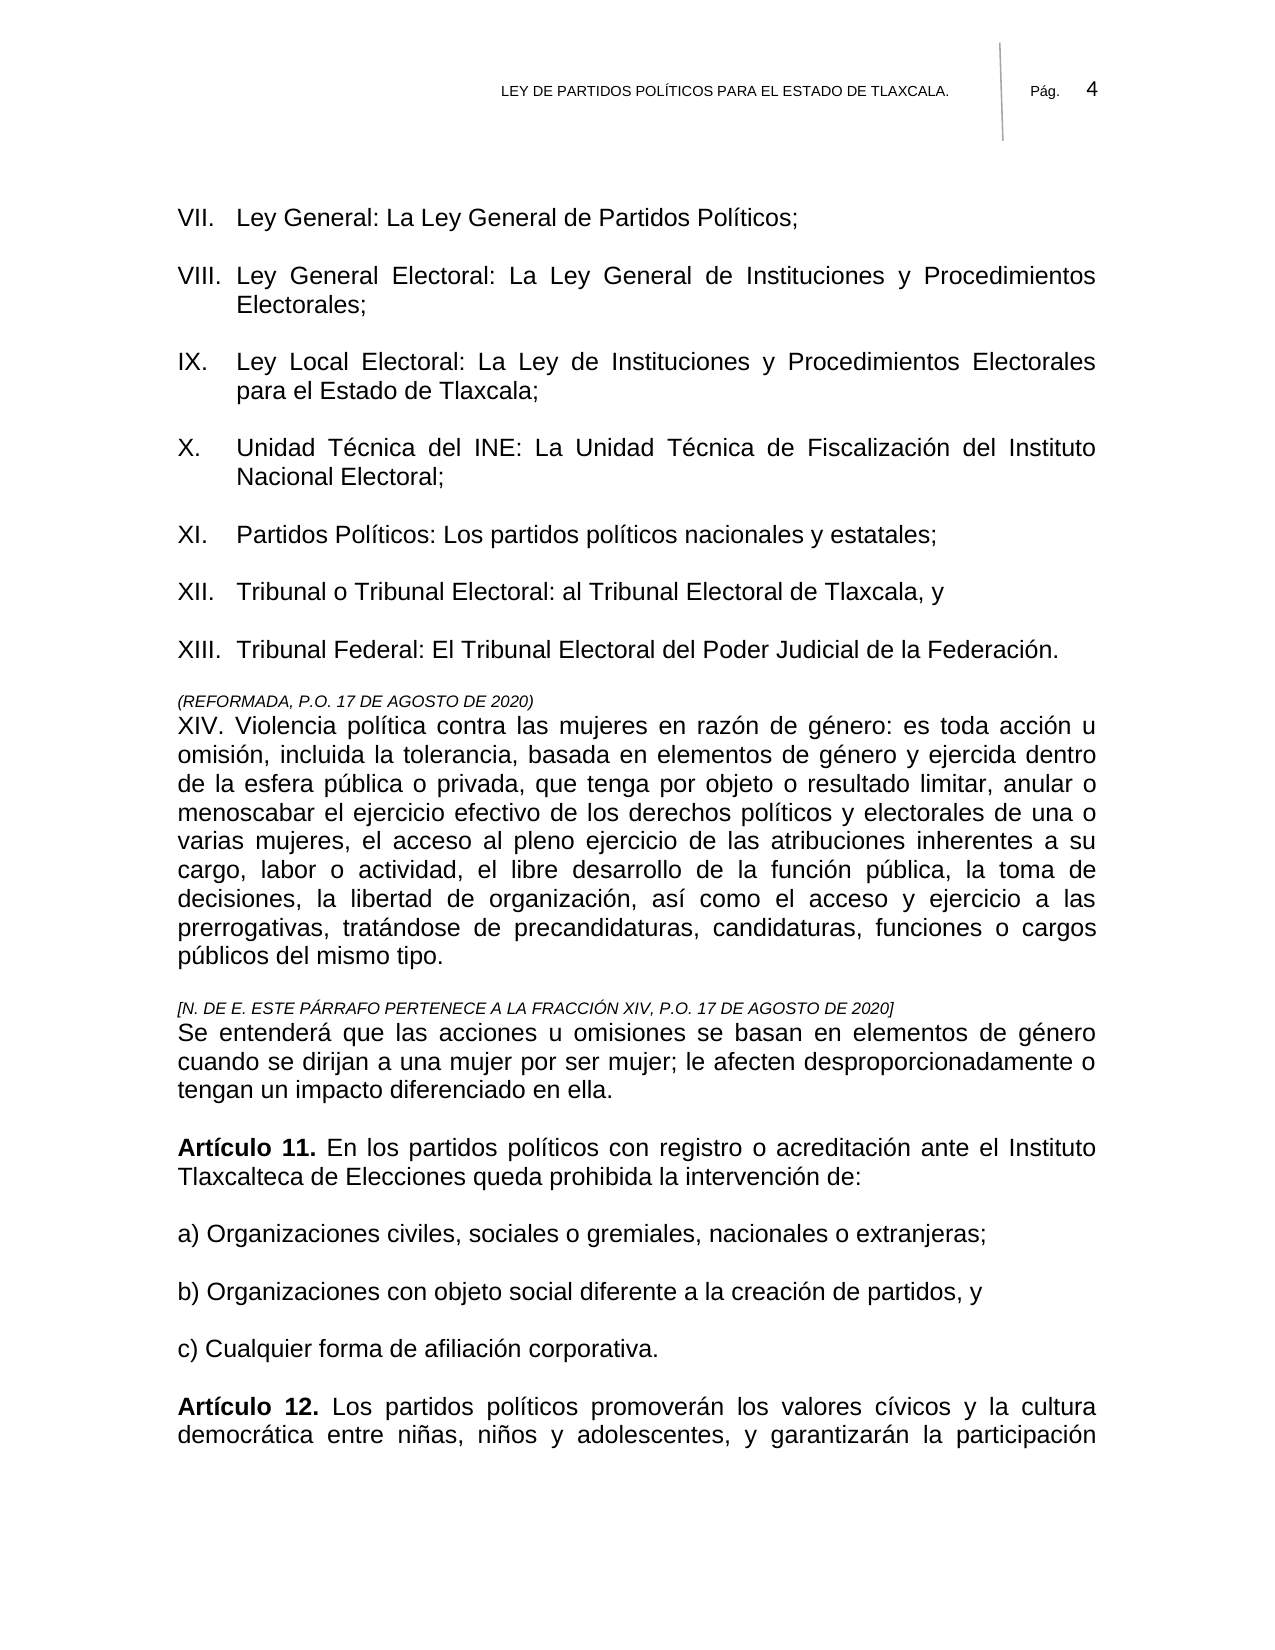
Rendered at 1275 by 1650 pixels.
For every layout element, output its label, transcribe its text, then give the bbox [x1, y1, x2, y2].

text XIV. Violencia política contra las mujeres en razón de género: es toda acción u omisión, incluida la tolerancia, basada en elementos de género y ejercida dentro de la esfera pública o privada, que tenga por objeto o resultado limitar, anular o menoscabar el ejercicio efectivo de los derechos políticos y electorales de una o varias mujeres, el acceso al pleno ejercicio de las atribuciones inherentes a su cargo, labor o actividad, el libre desarrollo de la función pública, la toma de decisiones, la libertad de organización, así como el acceso y ejercicio a las prerrogativas, tratándose de precandidaturas, candidaturas, funciones o cargos públicos del mismo tipo. [177, 711, 1098, 970]
text a) Organizaciones civiles, sociales o gremiales, nacionales o extranjeras; [177, 1219, 1098, 1248]
text XII. Tribunal o Tribunal Electoral: al Tribunal Electoral de Tlaxcala, y [177, 577, 1098, 606]
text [177, 1392, 1098, 1449]
text XI. Partidos Políticos: Los partidos políticos nacionales y estatales; [177, 520, 1098, 548]
text Artículo 11. En los partidos políticos con registro o acreditación ante el Instituto Tlaxcalteca de Elecciones queda prohibida la intervención de: [177, 1133, 1098, 1191]
text VIII. Ley General Electoral: La Ley General de Instituciones y Procedimientos Electorales; [177, 261, 1098, 318]
text c) Cualquier forma de afiliación corporativa. [177, 1334, 1098, 1363]
text Se entenderá que las acciones u omisiones se basan en elementos de género cuando se dirijan a una mujer por ser mujer; le afecten desproporcionadamente o tengan un impacto diferenciado en ella. [177, 1018, 1098, 1104]
text [N. DE E. ESTE PÁRRAFO PERTENECE A LA FRACCIÓN XIV, P.O. 17 DE AGOSTO DE 2020] [177, 999, 1098, 1018]
text X. Unidad Técnica del INE: La Unidad Técnica de Fiscalización del Instituto Nacional Electoral; [177, 433, 1098, 491]
text b) Organizaciones con objeto social diferente a la creación de partidos, y [177, 1277, 1098, 1306]
text IX. Ley Local Electoral: La Ley de Instituciones y Procedimientos Electorales para el Estado de Tlaxcala; [177, 347, 1098, 405]
text (REFORMADA, P.O. 17 DE AGOSTO DE 2020) [177, 692, 1098, 711]
text XIII. Tribunal Federal: El Tribunal Electoral del Poder Judicial de la Federación. [177, 635, 1098, 663]
text VII. Ley General: La Ley General de Partidos Políticos; [177, 203, 1098, 232]
